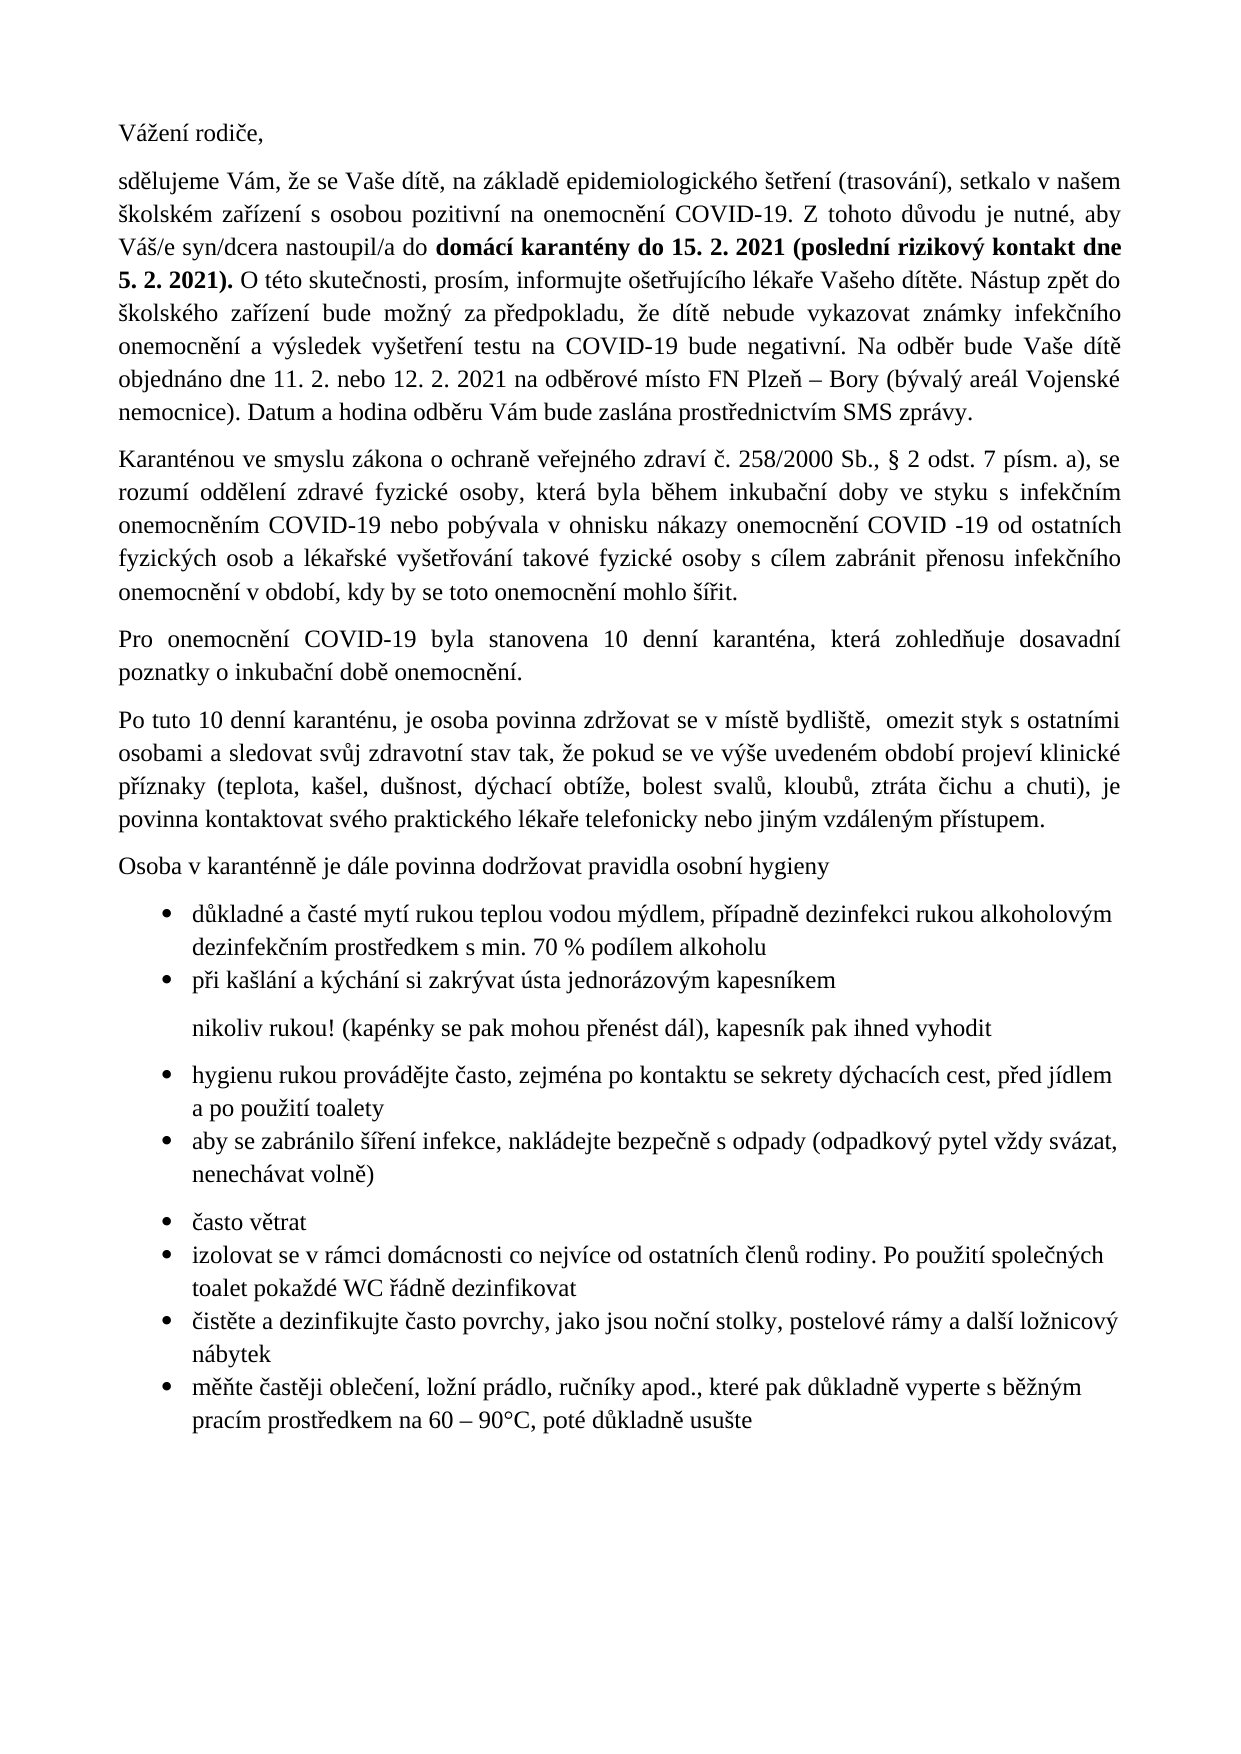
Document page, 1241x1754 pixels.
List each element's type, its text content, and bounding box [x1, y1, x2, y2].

text Osoba v karanténně je dále povinna dodržovat pravidla osobní hygieny [118, 851, 1122, 880]
text Pro onemocnění COVID-19 byla stanovena 10 denní karanténa, která zohledňuje dosavadní poznatky o inkubační době onemocnění. [118, 624, 1122, 686]
list čistěte a dezinfikujte často povrchy, jako jsou noční stolky, postelové rámy a další ložnicový nábytek [162, 1306, 1122, 1368]
text Po tuto 10 denní karanténu, je osoba povinna zdržovat se v místě bydliště, omezit styk s ostatními osobami a sledovat svůj zdravotní stav tak, že pokud se ve výše uvedeném období projeví klinické příznaky (teplota, kašel, dušnost, dýchací obtíže, bolest svalů, kloubů, ztráta čichu a chuti), je povinna kontaktovat svého praktického lékaře telefonicky nebo jiným vzdáleným přístupem. [118, 705, 1122, 833]
text Vážení rodiče, [118, 118, 1122, 147]
list při kašlání a kýchání si zakrývat ústa jednorázovým kapesníkem [162, 965, 1122, 994]
list měňte častěji oblečení, ložní prádlo, ručníky apod., které pak důkladně vyperte s běžným pracím prostředkem na 60 – 90°C, poté důkladně usušte [162, 1372, 1122, 1434]
text sdělujeme Vám, že se Vaše dítě, na základě epidemiologického šetření (trasování), setkalo v našem školském zařízení s osobou pozitivní na onemocnění COVID-19. Z tohoto důvodu je nutné, aby Váš/e syn/dcera nastoupil/a do domácí karantény do 15. 2. 2021 (poslední rizikový kontakt dne 5. 2. 2021). O této skutečnosti, prosím, informujte ošetřujícího lékaře Vašeho dítěte. Nástup zpět do školského zařízení bude možný za předpokladu, že dítě nebude vykazovat známky infekčního onemocnění a výsledek vyšetření testu na COVID-19 bude negativní. Na odběr bude Vaše dítě objednáno dne 11. 2. nebo 12. 2. 2021 na odběrové místo FN Plzeň – Bory (bývalý areál Vojenské nemocnice). Datum a hodina odběru Vám bude zaslána prostřednictvím SMS zprávy. [118, 166, 1122, 426]
list důkladné a časté mytí rukou teplou vodou mýdlem, případně dezinfekci rukou alkoholovým dezinfekčním prostředkem s min. 70 % podílem alkoholu [162, 899, 1122, 961]
list aby se zabránilo šíření infekce, nakládejte bezpečně s odpady (odpadkový pytel vždy svázat, nenechávat volně) [162, 1126, 1122, 1188]
list izolovat se v rámci domácnosti co nejvíce od ostatních členů rodiny. Po použití společných toalet pokaždé WC řádně dezinfikovat [162, 1240, 1122, 1302]
list hygienu rukou provádějte často, zejména po kontaktu se sekrety dýchacích cest, před jídlem a po použití toalety [162, 1060, 1122, 1122]
text Karanténou ve smyslu zákona o ochraně veřejného zdraví č. 258/2000 Sb., § 2 odst. 7 písm. a), se rozumí oddělení zdravé fyzické osoby, která byla během inkubační doby ve styku s infekčním onemocněním COVID-19 nebo pobývala v ohnisku nákazy onemocnění COVID -19 od ostatních fyzických osob a lékařské vyšetřování takové fyzické osoby s cílem zabránit přenosu infekčního onemocnění v období, kdy by se toto onemocnění mohlo šířit. [118, 444, 1122, 605]
text nikoliv rukou! (kapénky se pak mohou přenést dál), kapesník pak ihned vyhodit [192, 1013, 1122, 1041]
list často větrat [162, 1207, 1122, 1236]
